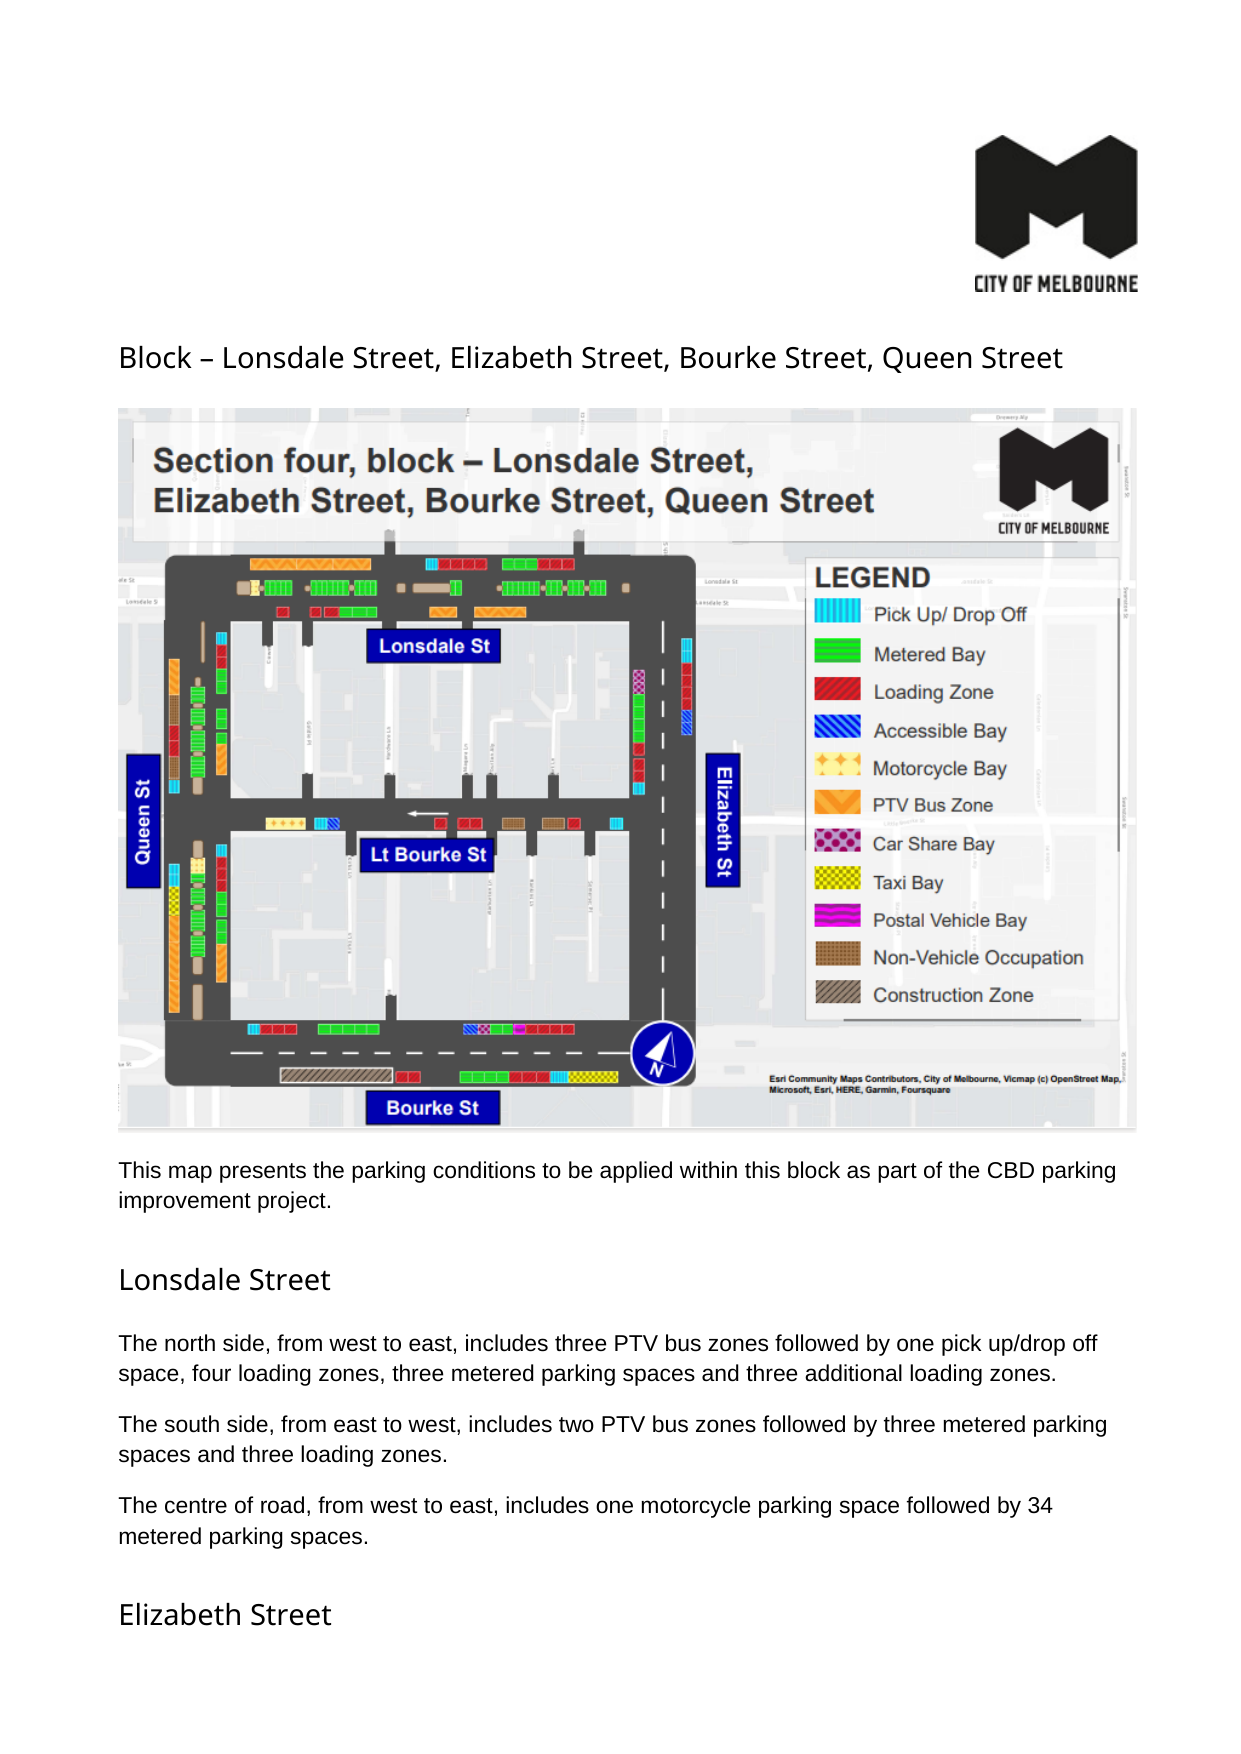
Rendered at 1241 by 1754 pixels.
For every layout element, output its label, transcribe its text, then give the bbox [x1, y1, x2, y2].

text The north side, from west to east, includes three PTV bus zones followed by one pick up/drop off space, four loading zones, three metered parking spaces and three additional loading zones. [118, 1330, 1137, 1387]
text The south side, from east to west, includes two PTV bus zones followed by three metered parking spaces and three loading zones. [118, 1411, 1137, 1468]
text This map presents the parking conditions to be applied within this block as part of the CBD parking improvement project. [118, 1157, 1137, 1214]
subtitle Lonsdale Street [118, 1259, 1137, 1299]
text The centre of road, from west to east, includes one motorcycle parking space followed by 34 metered parking spaces. [118, 1492, 1137, 1549]
subtitle Elizabeth Street [118, 1594, 1137, 1634]
subtitle Block – Lonsdale Street, Elizabeth Street, Bourke Street, Queen Street [118, 338, 1137, 377]
picture [975, 135, 1138, 292]
picture [118, 408, 1137, 1133]
